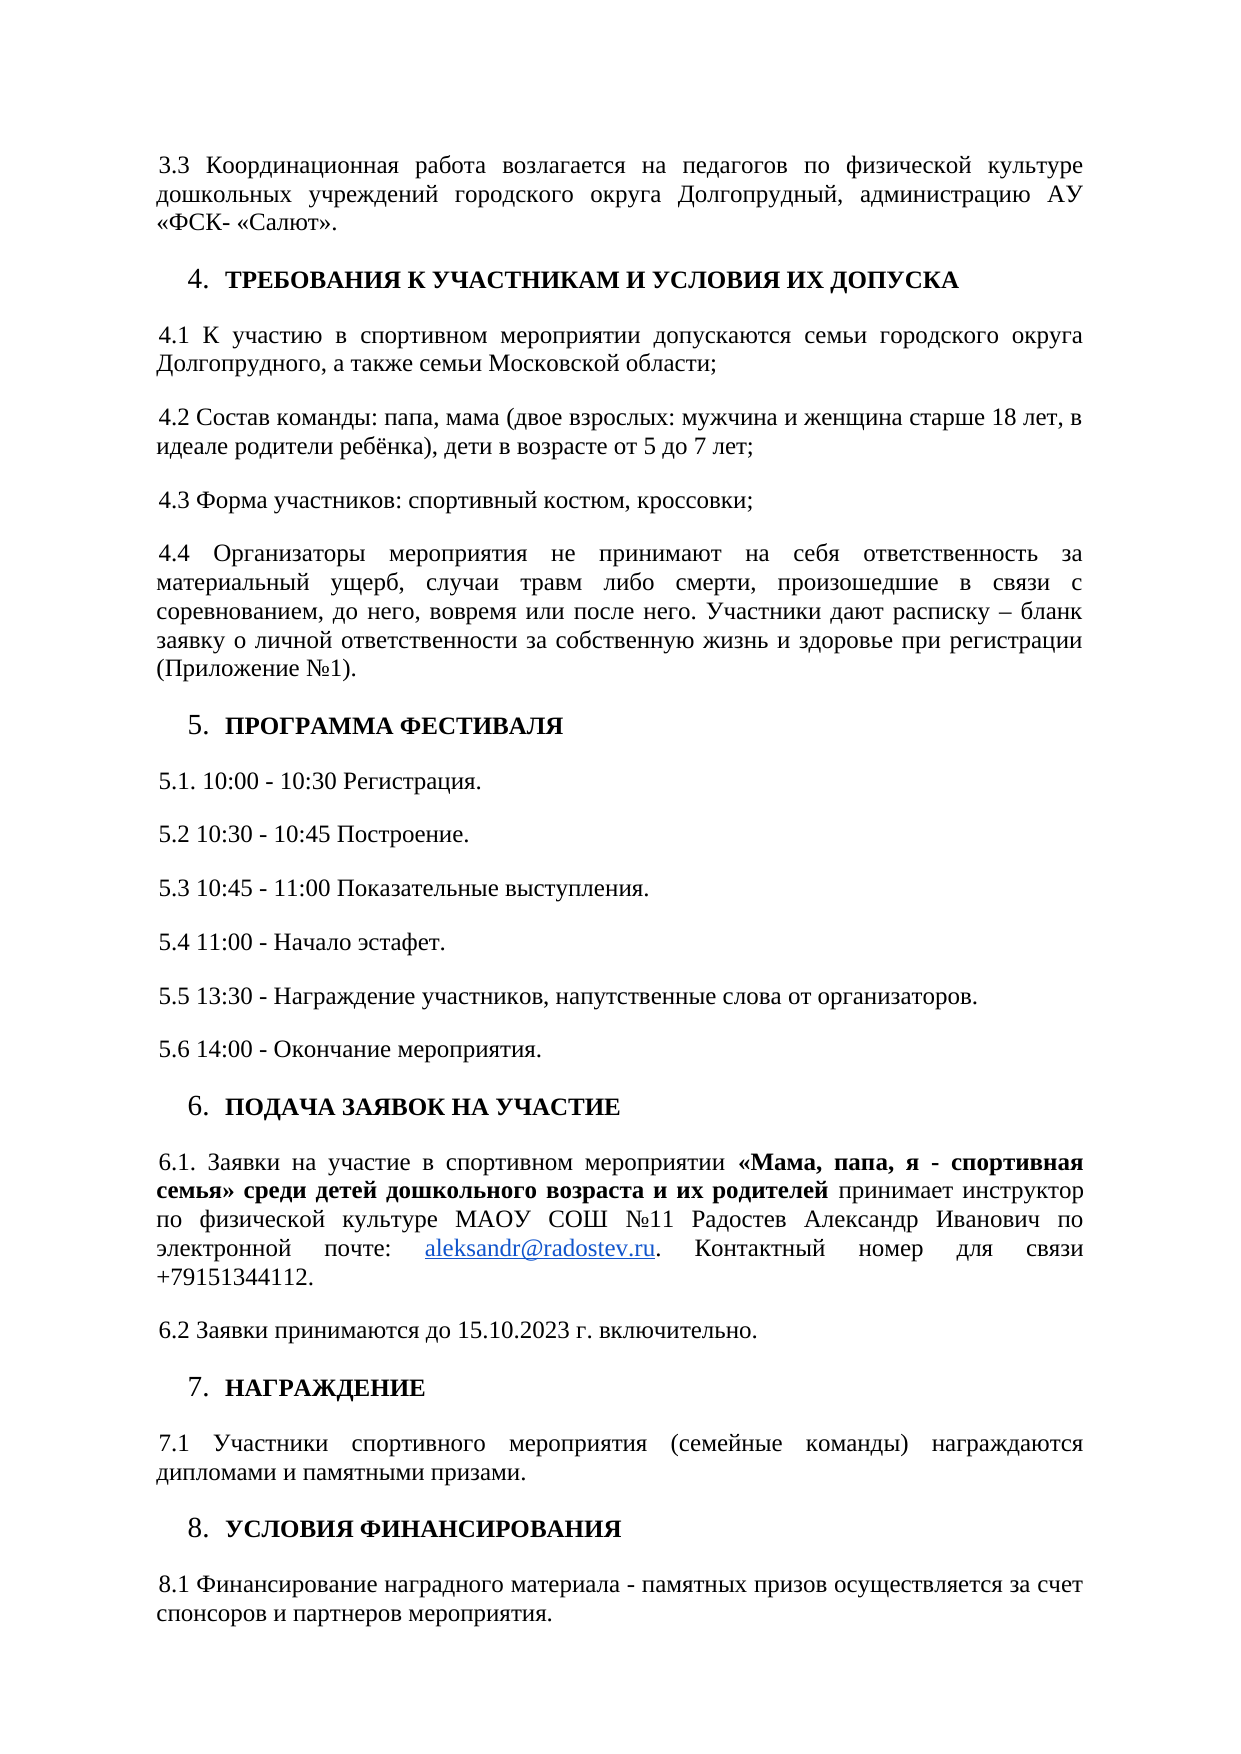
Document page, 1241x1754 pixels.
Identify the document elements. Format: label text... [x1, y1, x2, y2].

text 5.4 11:00 - Начало эстафет. [156, 927, 1084, 956]
list ПОДАЧА ЗАЯВОК НА УЧАСТИЕ [187, 1088, 1090, 1122]
text 6.1. Заявки на участие в спортивном мероприятии «Мама, папа, я - спортивная семья» среди детей дошкольного возраста и их родителей принимает инструктор по физической культуре МАОУ СОШ №11 Радостев Александр Иванович по электронной почте: aleksandr@radostev.ru. Контактный номер для связи +79151344112. [156, 1147, 1084, 1291]
list ПРОГРАММА ФЕСТИВАЛЯ [187, 707, 1090, 741]
text 3.3 Координационная работа возлагается на педагогов по физической культуре дошкольных учреждений городского округа Долгопрудный, администрацию АУ «ФСК- «Салют». [156, 150, 1084, 236]
text 5.1. 10:00 - 10:30 Регистрация. [156, 766, 1084, 794]
text 4.2 Состав команды: папа, мама (двое взрослых: мужчина и женщина старше 18 лет, в идеале родители ребёнка), дети в возрасте от 5 до 7 лет; [156, 402, 1084, 460]
text 7.1 Участники спортивного мероприятия (семейные команды) награждаются дипломами и памятными призами. [156, 1428, 1084, 1485]
text 6.2 Заявки принимаются до 15.10.2023 г. включительно. [156, 1316, 1084, 1344]
text 5.5 13:30 - Награждение участников, напутственные слова от организаторов. [156, 981, 1084, 1009]
text 8.1 Финансирование наградного материала - памятных призов осуществляется за счет спонсоров и партнеров мероприятия. [156, 1569, 1084, 1626]
text 4.3 Форма участников: спортивный костюм, кроссовки; [156, 485, 1084, 513]
list УСЛОВИЯ ФИНАНСИРОВАНИЯ [187, 1510, 1090, 1544]
text 5.6 14:00 - Окончание мероприятия. [156, 1034, 1084, 1063]
text 5.2 10:30 - 10:45 Построение. [156, 819, 1084, 848]
list ТРЕБОВАНИЯ К УЧАСТНИКАМ И УСЛОВИЯ ИХ ДОПУСКА [187, 261, 1090, 295]
list НАГРАЖДЕНИЕ [187, 1369, 1090, 1403]
text 4.4 Организаторы мероприятия не принимают на себя ответственность за материальный ущерб, случаи травм либо смерти, произошедшие в связи с соревнованием, до него, вовремя или после него. Участники дают расписку – бланк заявку о личной ответственности за собственную жизнь и здоровье при регистрации (Приложение №1). [156, 538, 1084, 682]
text 4.1 К участию в спортивном мероприятии допускаются семьи городского округа Долгопрудного, а также семьи Московской области; [156, 320, 1084, 377]
text 5.3 10:45 - 11:00 Показательные выступления. [156, 873, 1084, 902]
